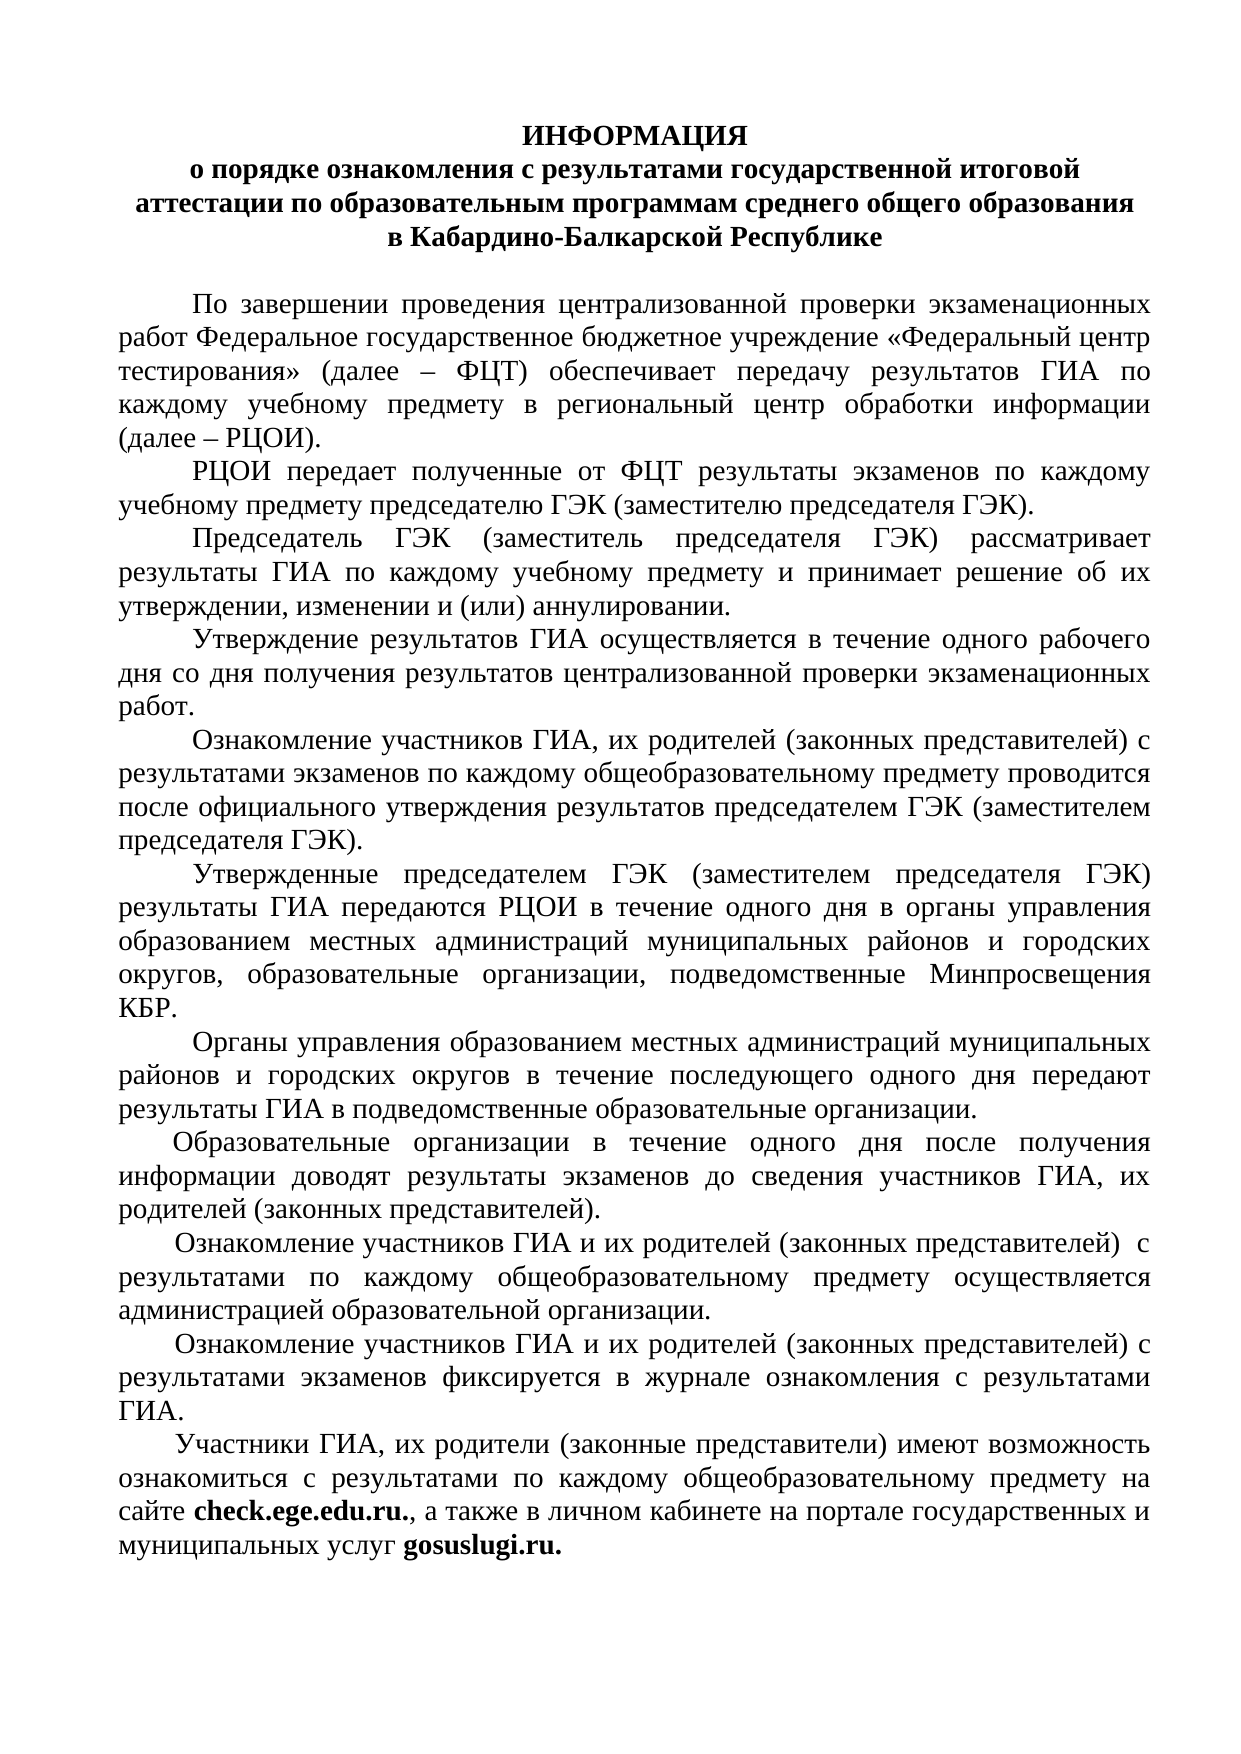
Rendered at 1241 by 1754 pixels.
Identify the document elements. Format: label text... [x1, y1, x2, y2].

text Образовательные организации в течение одного дня после получения информации доводят результаты экзаменов до сведения участников ГИА, их родителей (законных представителей). [118, 1124, 1152, 1225]
text Председатель ГЭК (заместитель председателя ГЭК) рассматривает результаты ГИА по каждому учебному предмету и принимает решение об их утверждении, изменении и (или) аннулировании. [118, 521, 1152, 621]
text ИНФОРМАЦИЯ [118, 118, 1152, 152]
text Участники ГИА, их родители (законные представители) имеют возможность ознакомиться с результатами по каждому общеобразовательному предмету на сайте check.ege.edu.ru., а также в личном кабинете на портале государственных и муниципальных услуг gosuslugi.ru. [118, 1426, 1152, 1561]
text в Кабардино-Балкарской Республике [118, 219, 1152, 252]
text Ознакомление участников ГИА и их родителей (законных представителей) с результатами экзаменов фиксируется в журнале ознакомления с результатами ГИА. [118, 1326, 1152, 1426]
text Ознакомление участников ГИА, их родителей (законных представителей) с результатами экзаменов по каждому общеобразовательному предмету проводится после официального утверждения результатов председателем ГЭК (заместителем председателя ГЭК). [118, 722, 1152, 856]
text о порядке ознакомления с результатами государственной итоговой аттестации по образовательным программам среднего общего образования [118, 152, 1152, 219]
text РЦОИ передает полученные от ФЦТ результаты экзаменов по каждому учебному предмету председателю ГЭК (заместителю председателя ГЭК). [118, 453, 1152, 521]
text Утверждение результатов ГИА осуществляется в течение одного рабочего дня со дня получения результатов централизованной проверки экзаменационных работ. [118, 621, 1152, 722]
text По завершении проведения централизованной проверки экзаменационных работ Федеральное государственное бюджетное учреждение «Федеральный центр тестирования» (далее – ФЦТ) обеспечивает передачу результатов ГИА по каждому учебному предмету в региональный центр обработки информации (далее – РЦОИ). [118, 286, 1152, 453]
text Утвержденные председателем ГЭК (заместителем председателя ГЭК) результаты ГИА передаются РЦОИ в течение одного дня в органы управления образованием местных администраций муниципальных районов и городских округов, образовательные организации, подведомственные Минпросвещения КБР. [118, 856, 1152, 1024]
text Органы управления образованием местных администраций муниципальных районов и городских округов в течение последующего одного дня передают результаты ГИА в подведомственные образовательные организации. [118, 1024, 1152, 1124]
text Ознакомление участников ГИА и их родителей (законных представителей) с результатами по каждому общеобразовательному предмету осуществляется администрацией образовательной организации. [118, 1225, 1152, 1326]
